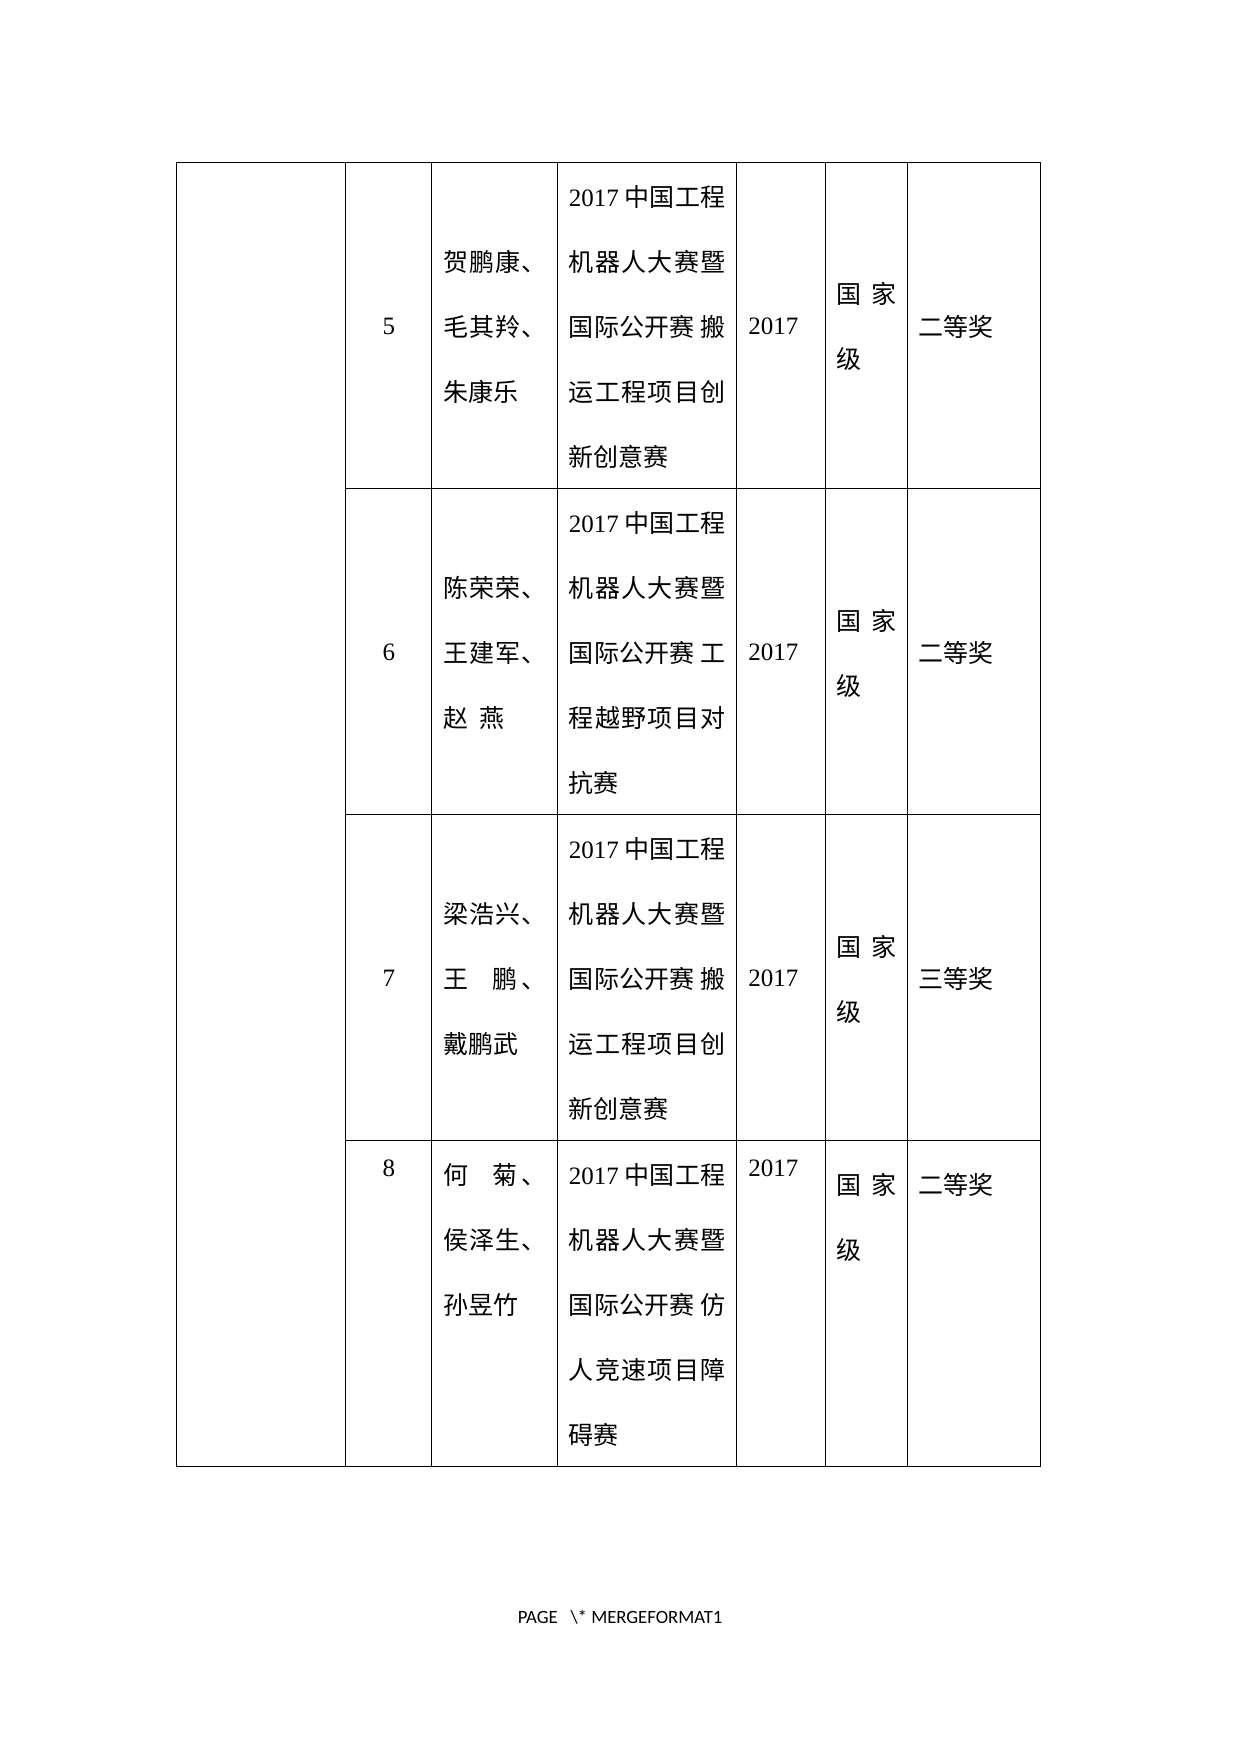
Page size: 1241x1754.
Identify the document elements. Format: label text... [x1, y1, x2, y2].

table_cell 国家级 [826, 163, 907, 488]
table_cell 二等奖 [908, 489, 1040, 814]
table_cell 2017中国工程机器人大赛暨国际公开赛 仿人竞速项目障碍赛 [558, 1141, 736, 1466]
table_cell 7 [346, 815, 431, 1140]
table_cell 陈荣荣、王建军、赵 燕 [432, 489, 557, 814]
table_cell 二等奖 [908, 1141, 1040, 1466]
table_cell 贺鹏康、毛其羚、朱康乐 [432, 163, 557, 488]
table_cell 6 [346, 489, 431, 814]
table_cell 8 [346, 1141, 431, 1466]
table_cell 何 菊、侯泽生、孙昱竹 [432, 1141, 557, 1466]
table_cell 国家级 [826, 489, 907, 814]
table_cell 2017 [737, 1141, 825, 1466]
table_cell 国家级 [826, 815, 907, 1140]
table_cell 梁浩兴、王 鹏、戴鹏武 [432, 815, 557, 1140]
table_cell 国家级 [826, 1141, 907, 1466]
table_cell 二等奖 [908, 163, 1040, 488]
table_cell 三等奖 [908, 815, 1040, 1140]
table_cell 2017 [737, 489, 825, 814]
table_cell 2017中国工程机器人大赛暨国际公开赛 搬运工程项目创新创意赛 [558, 815, 736, 1140]
table_cell 2017中国工程机器人大赛暨国际公开赛 搬运工程项目创新创意赛 [558, 163, 736, 488]
table_cell 2017 [737, 163, 825, 488]
table_cell 5 [346, 163, 431, 488]
table_cell 2017中国工程机器人大赛暨国际公开赛 工程越野项目对抗赛 [558, 489, 736, 814]
table_cell 2017 [737, 815, 825, 1140]
